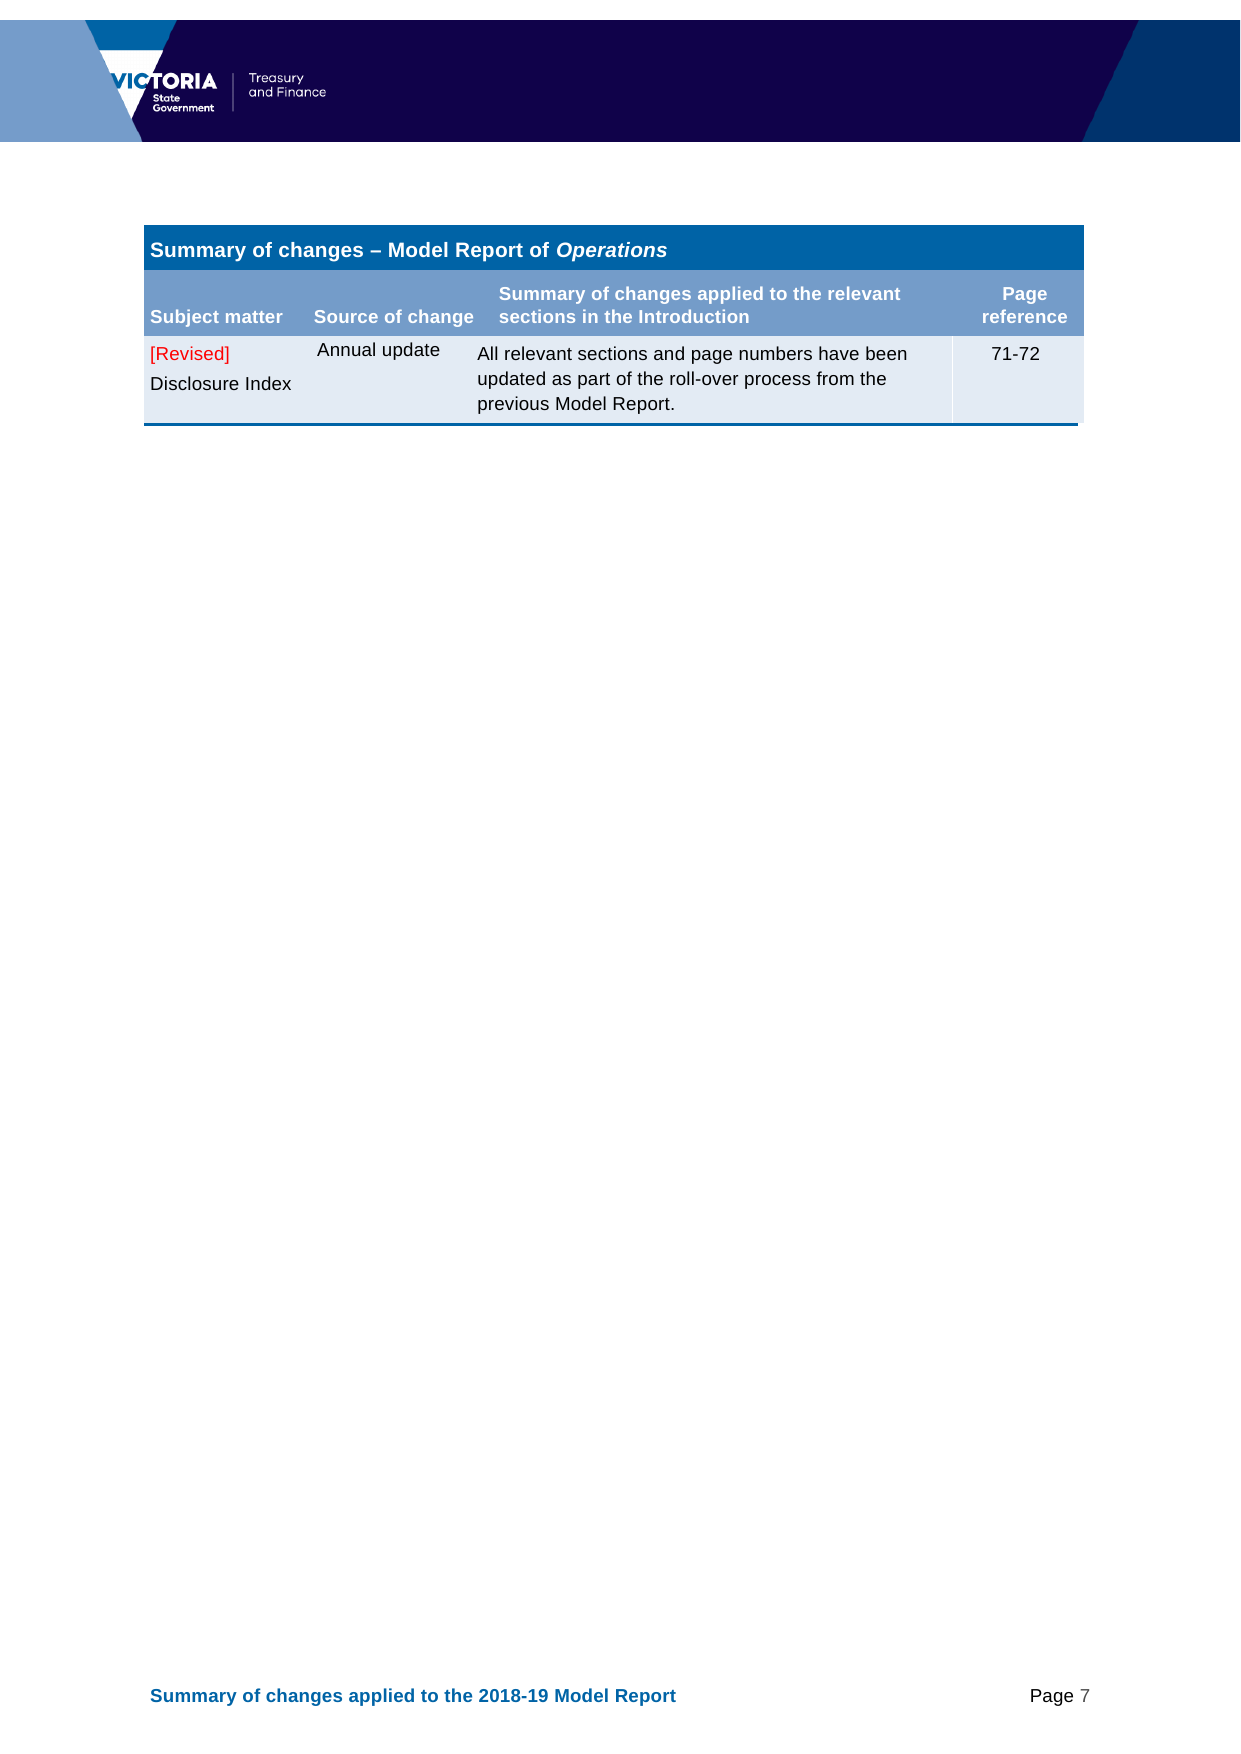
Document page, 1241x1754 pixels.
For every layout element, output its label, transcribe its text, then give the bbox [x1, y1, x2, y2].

table_cell Source of change [308, 270, 493, 336]
table_cell All relevant sections and page numbers have been updated as part of the roll-over process from the previous Model Report. [471, 336, 952, 423]
table_cell 71-72 [953, 336, 1078, 423]
table_cell Page reference [965, 270, 1084, 336]
table_cell Summary of changes applied to the relevant sections in the Introduction [493, 270, 965, 336]
table_header Summary of changes – Model Report of Operations [144, 225, 1084, 270]
table_cell Subject matter [144, 270, 308, 336]
table_cell Annual update [311, 336, 471, 423]
table_cell [Revised] Disclosure Index [144, 336, 311, 423]
picture [0, 20, 1241, 142]
